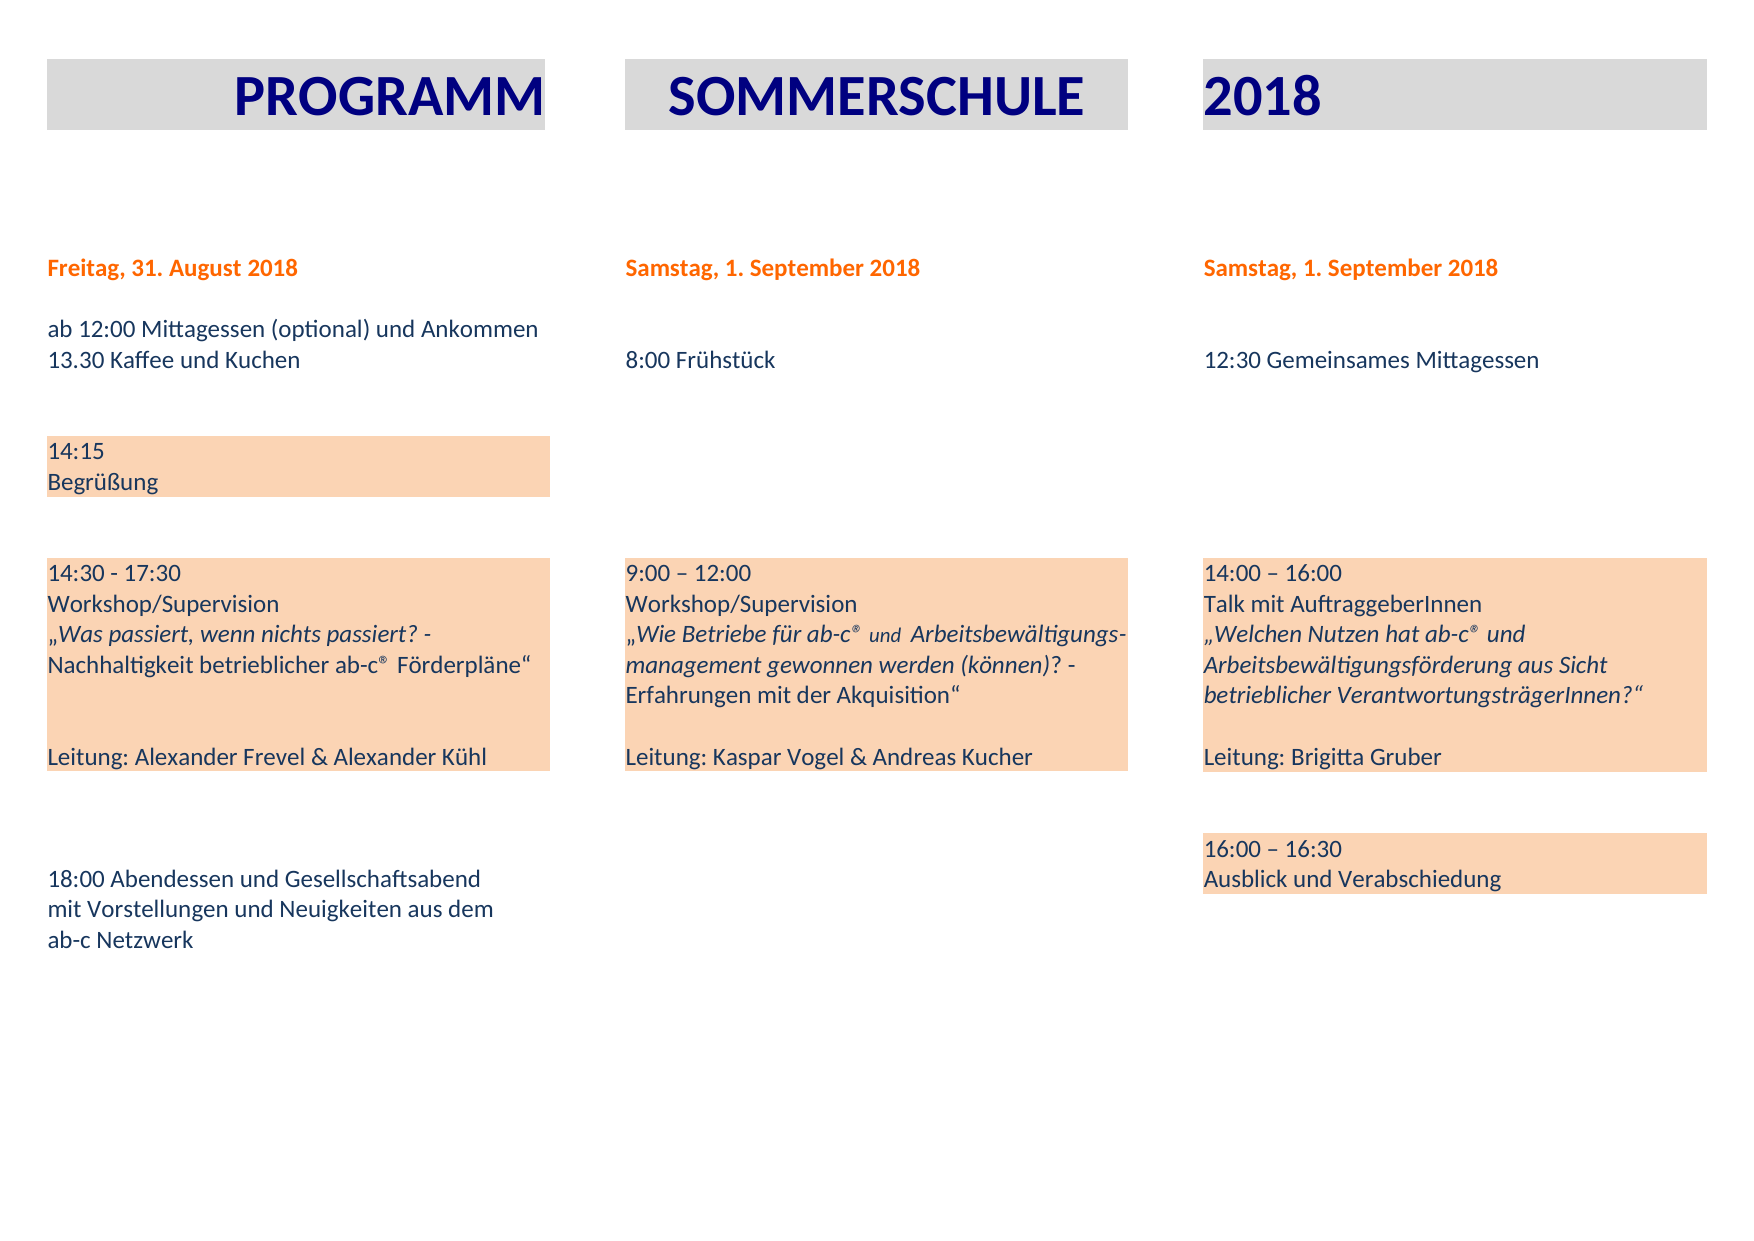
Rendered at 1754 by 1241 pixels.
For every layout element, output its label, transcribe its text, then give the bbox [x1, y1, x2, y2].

text Samstag, 1. September 2018 [625, 252, 1128, 283]
text Begrüßung [47, 466, 550, 497]
text 8:00 Frühstück [625, 313, 1128, 374]
text Talk mit AuftraggeberInnen „Welchen Nutzen hat ab-c® und Arbeitsbewältigungsförderung aus Sicht betrieblicher VerantwortungsträgerInnen?“ [1203, 588, 1707, 741]
text Workshop/Supervision „Was passiert, wenn nichts passiert? - Nachhaltigkeit betrieblicher ab-c® Förderpläne“ [47, 588, 550, 680]
text Freitag, 31. August 2018 [47, 252, 550, 283]
text ab 12:00 Mittagessen (optional) und Ankommen [47, 313, 550, 344]
text 9:00 – 12:00 [625, 558, 1128, 588]
text 14:00 – 16:00 [1203, 558, 1707, 588]
text 16:00 – 16:30 Ausblick und Verabschiedung [1203, 833, 1707, 894]
text Workshop/Supervision [625, 588, 1128, 619]
text 14:15 [47, 436, 550, 466]
text 14:30 - 17:30 [47, 558, 550, 588]
text „Wie Betriebe für ab-c® und Arbeitsbewältigungsmanagement gewonnen werden (können)? - Erfahrungen mit der Akquisition“ [625, 619, 1128, 710]
text Samstag, 1. September 2018 [1203, 252, 1707, 283]
text 12:30 Gemeinsames Mittagessen [1203, 313, 1707, 374]
text Leitung: Alexander Frevel & Alexander Kühl [47, 741, 550, 771]
text 2018 [1203, 59, 1707, 130]
text Leitung: Kaspar Vogel & Andreas Kucher [625, 741, 1128, 771]
text Leitung: Brigitta Gruber [1203, 741, 1707, 772]
text 18:00 Abendessen und Gesellschaftsabend mit Vorstellungen und Neuigkeiten aus dem ab-c Netzwerk [47, 863, 550, 954]
text sommerschule [625, 59, 1128, 130]
text 13.30 Kaffee und Kuchen [47, 344, 550, 374]
